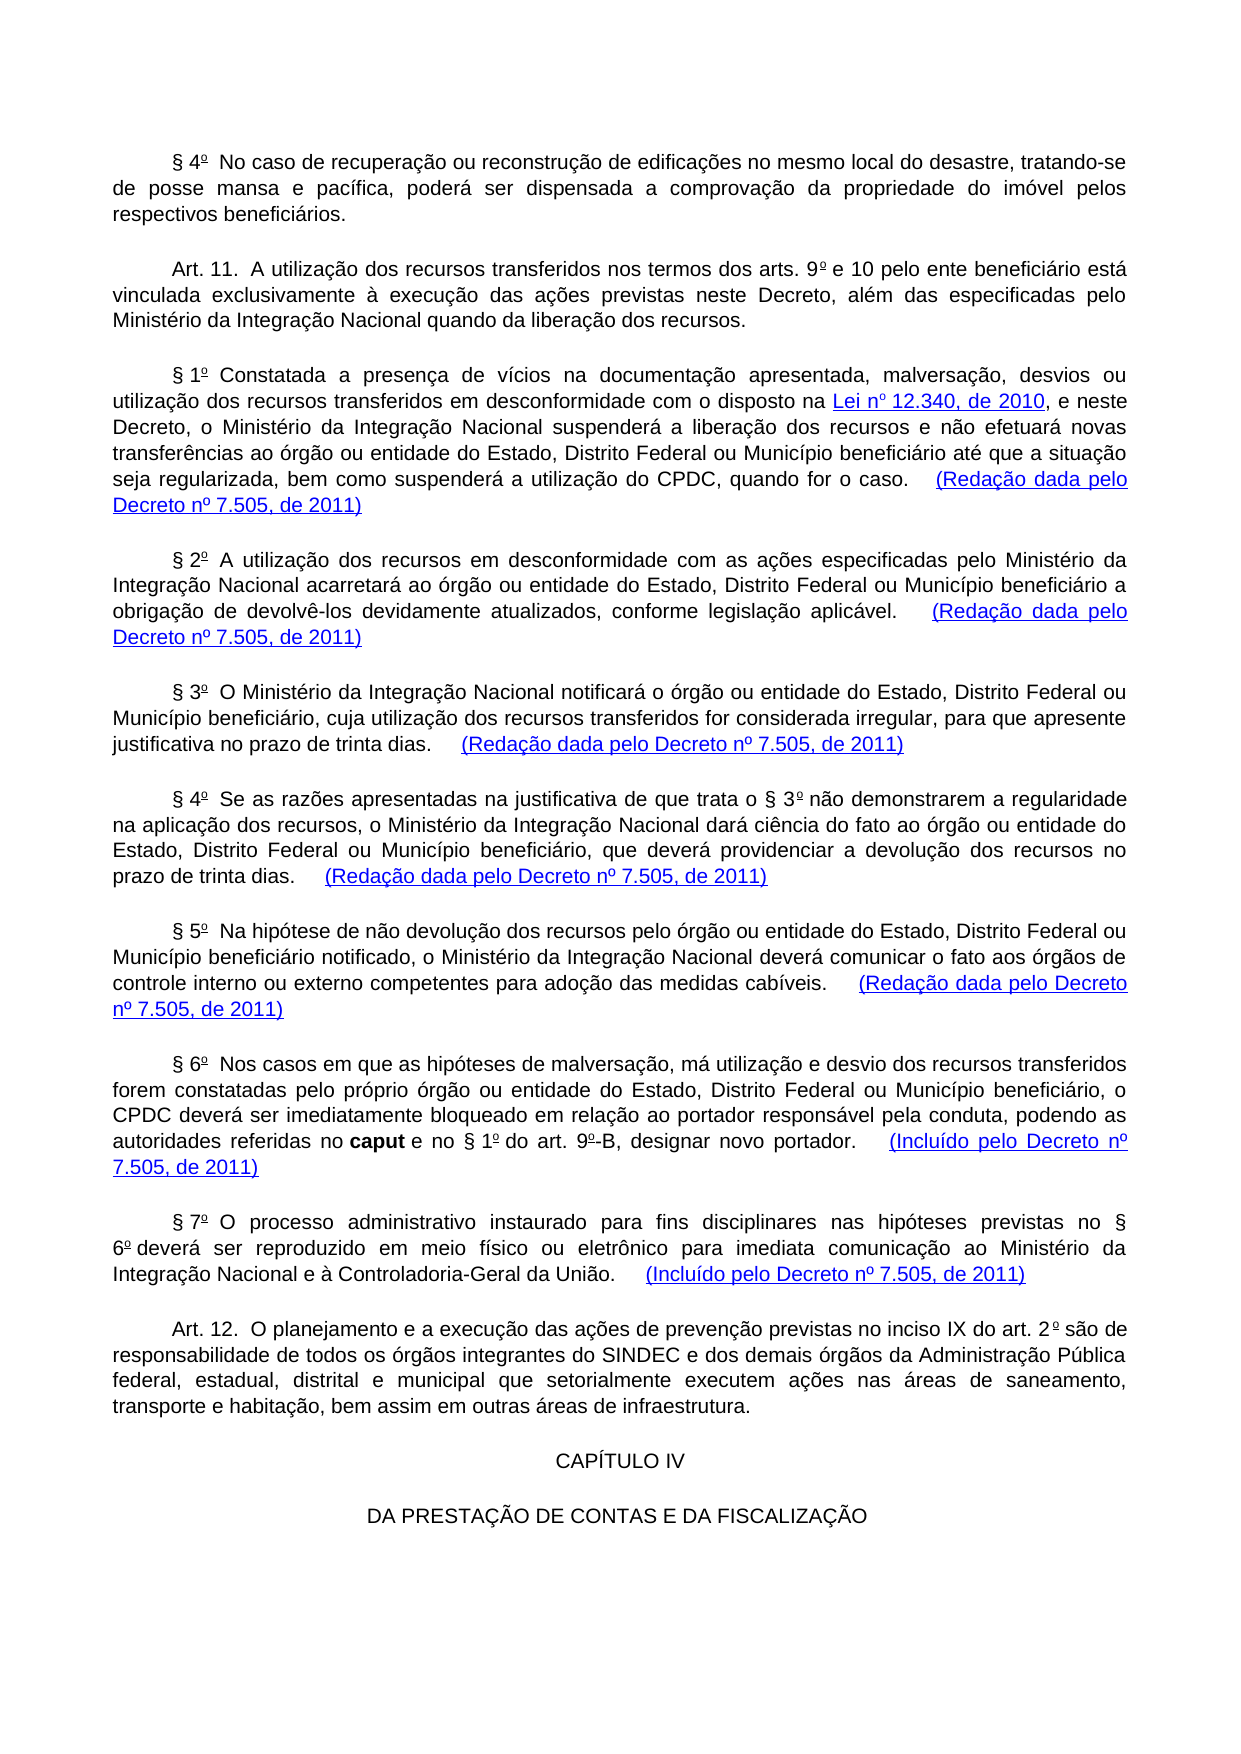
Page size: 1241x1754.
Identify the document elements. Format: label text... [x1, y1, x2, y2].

text DA PRESTAÇÃO DE CONTAS E DA FISCALIZAÇÃO [112, 1504, 1128, 1528]
text § 2o A utilização dos recursos em desconformidade com as ações especificadas pelo Ministério da Integração Nacional acarretará ao órgão ou entidade do Estado, Distrito Federal ou Município beneficiário a obrigação de devolvê-los devidamente atualizados, conforme legislação aplicável. (Redação dada pelo Decreto nº 7.505, de 2011) [112, 547, 1128, 649]
text CAPÍTULO IV [112, 1449, 1128, 1473]
text Art. 12. O planejamento e a execução das ações de prevenção previstas no inciso IX do art. 2o são de responsabilidade de todos os órgãos integrantes do SINDEC e dos demais órgãos da Administração Pública federal, estadual, distrital e municipal que setorialmente executem ações nas áreas de saneamento, transporte e habitação, bem assim em outras áreas de infraestrutura. [112, 1317, 1128, 1418]
text § 5o Na hipótese de não devolução dos recursos pelo órgão ou entidade do Estado, Distrito Federal ou Município beneficiário notificado, o Ministério da Integração Nacional deverá comunicar o fato aos órgãos de controle interno ou externo competentes para adoção das medidas cabíveis. (Redação dada pelo Decreto nº 7.505, de 2011) [112, 919, 1128, 1021]
text § 6o Nos casos em que as hipóteses de malversação, má utilização e desvio dos recursos transferidos forem constatadas pelo próprio órgão ou entidade do Estado, Distrito Federal ou Município beneficiário, o CPDC deverá ser imediatamente bloqueado em relação ao portador responsável pela conduta, podendo as autoridades referidas no caput e no § 1o do art. 9o-B, designar novo portador. (Incluído pelo Decreto nº 7.505, de 2011) [112, 1052, 1128, 1179]
text § 4o No caso de recuperação ou reconstrução de edificações no mesmo local do desastre, tratando-se de posse mansa e pacífica, poderá ser dispensada a comprovação da propriedade do imóvel pelos respectivos beneficiários. [112, 150, 1128, 226]
text § 1o Constatada a presença de vícios na documentação apresentada, malversação, desvios ou utilização dos recursos transferidos em desconformidade com o disposto na Lei no 12.340, de 2010, e neste Decreto, o Ministério da Integração Nacional suspenderá a liberação dos recursos e não efetuará novas transferências ao órgão ou entidade do Estado, Distrito Federal ou Município beneficiário até que a situação seja regularizada, bem como suspenderá a utilização do CPDC, quando for o caso. (Redação dada pelo Decreto nº 7.505, de 2011) [112, 363, 1128, 516]
text § 7o O processo administrativo instaurado para fins disciplinares nas hipóteses previstas no § 6o deverá ser reproduzido em meio físico ou eletrônico para imediata comunicação ao Ministério da Integração Nacional e à Controladoria-Geral da União. (Incluído pelo Decreto nº 7.505, de 2011) [112, 1210, 1128, 1286]
text § 4o Se as razões apresentadas na justificativa de que trata o § 3o não demonstrarem a regularidade na aplicação dos recursos, o Ministério da Integração Nacional dará ciência do fato ao órgão ou entidade do Estado, Distrito Federal ou Município beneficiário, que deverá providenciar a devolução dos recursos no prazo de trinta dias. (Redação dada pelo Decreto nº 7.505, de 2011) [112, 787, 1128, 888]
text Art. 11. A utilização dos recursos transferidos nos termos dos arts. 9o e 10 pelo ente beneficiário está vinculada exclusivamente à execução das ações previstas neste Decreto, além das especificadas pelo Ministério da Integração Nacional quando da liberação dos recursos. [112, 257, 1128, 332]
text § 3o O Ministério da Integração Nacional notificará o órgão ou entidade do Estado, Distrito Federal ou Município beneficiário, cuja utilização dos recursos transferidos for considerada irregular, para que apresente justificativa no prazo de trinta dias. (Redação dada pelo Decreto nº 7.505, de 2011) [112, 680, 1128, 756]
